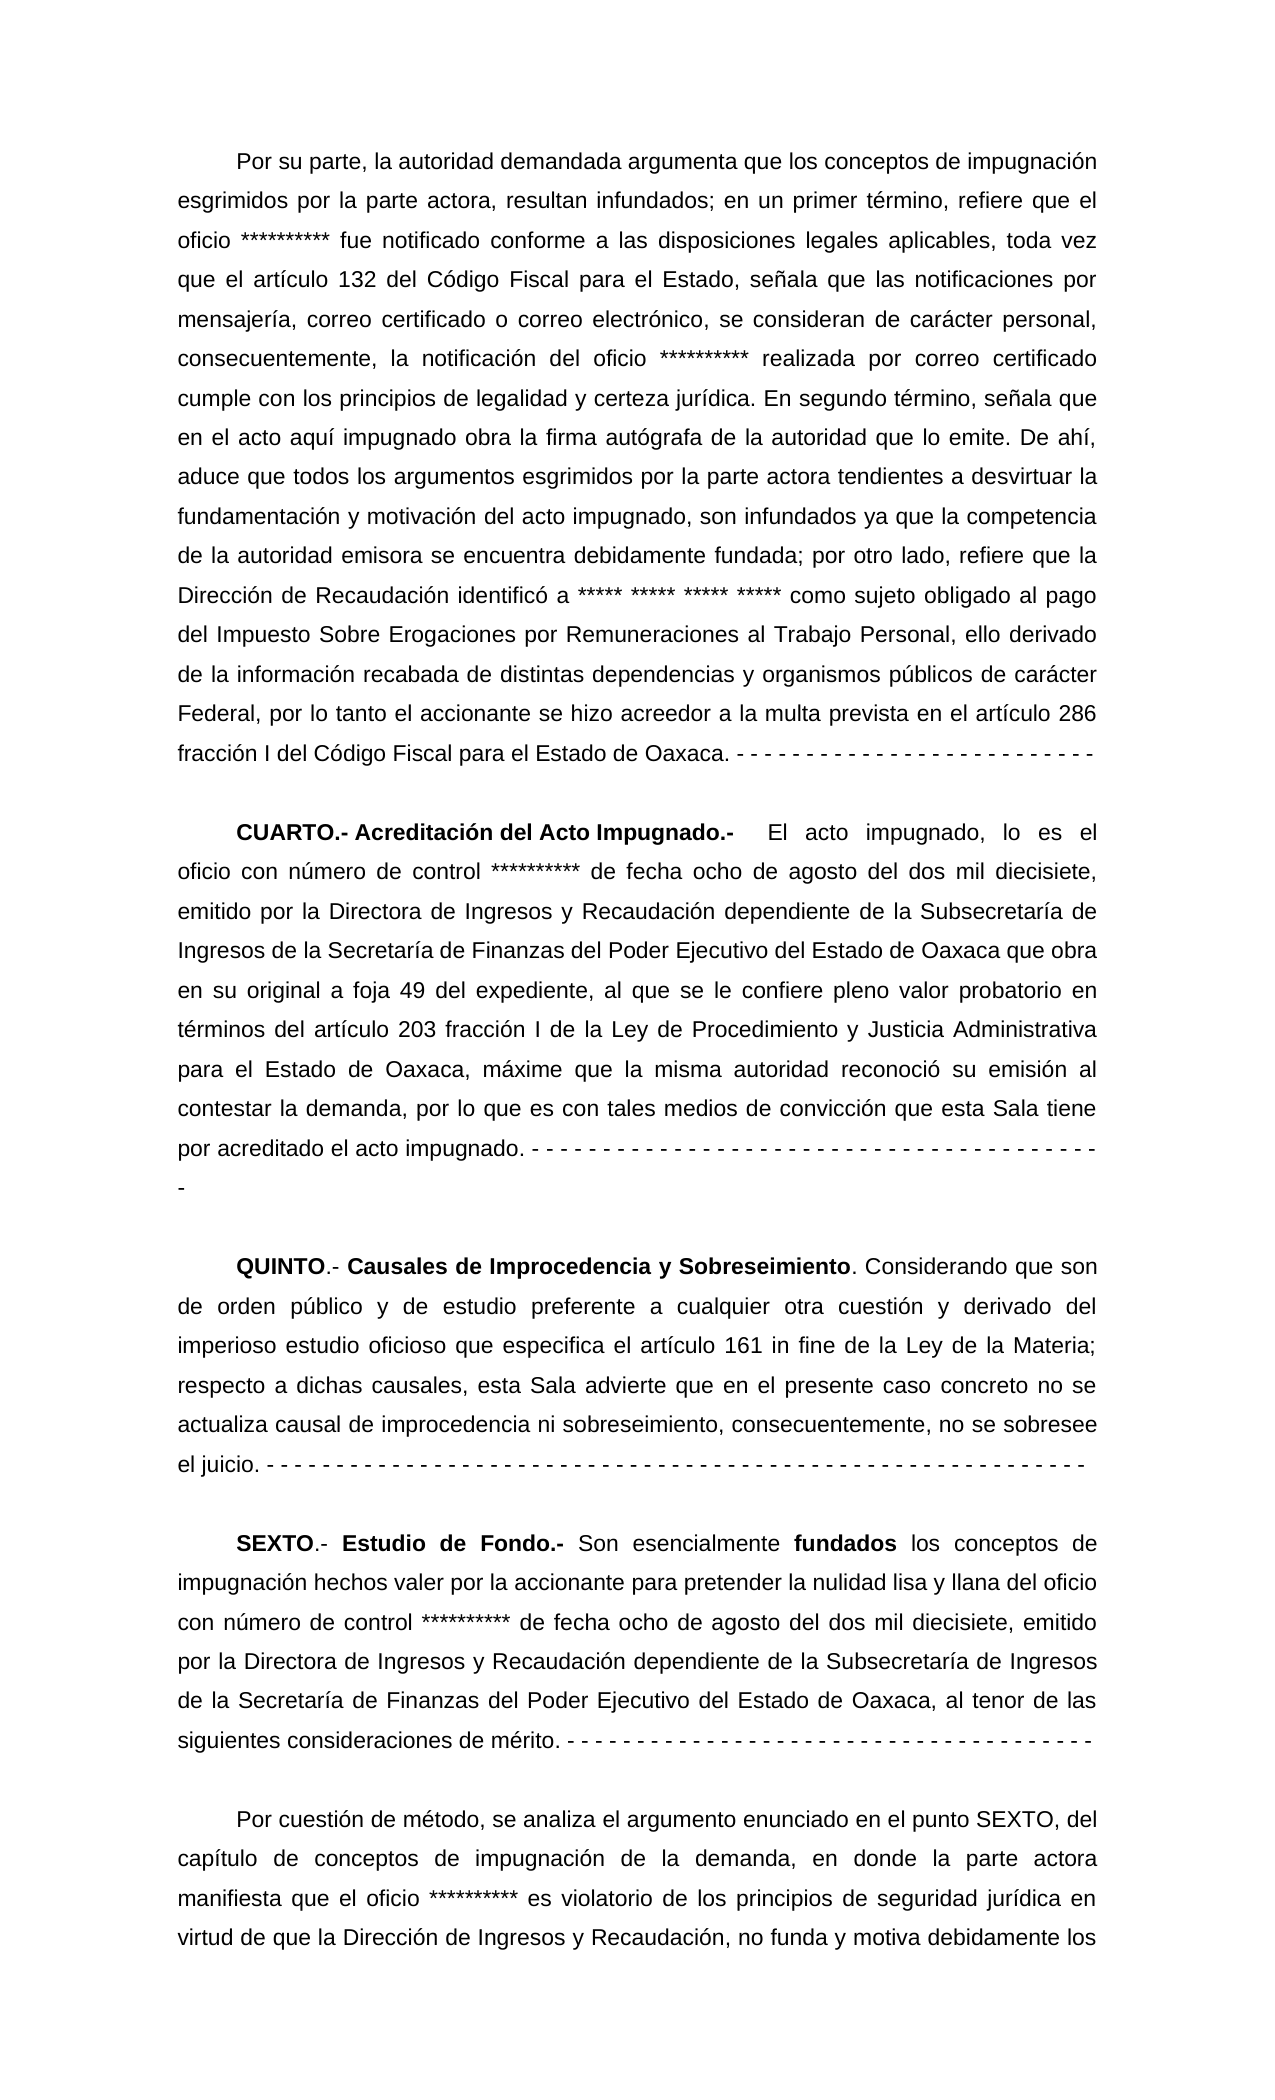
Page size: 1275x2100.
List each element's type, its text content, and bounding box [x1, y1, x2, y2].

text CUARTO.- Acreditación del Acto Impugnado.- El acto impugnado, lo es el oficio con número de control ********** de fecha ocho de agosto del dos mil diecisiete, emitido por la Directora de Ingresos y Recaudación dependiente de la Subsecretaría de Ingresos de la Secretaría de Finanzas del Poder Ejecutivo del Estado de Oaxaca que obra en su original a foja 49 del expediente, al que se le confiere pleno valor probatorio en términos del artículo 203 fracción I de la Ley de Procedimiento y Justicia Administrativa para el Estado de Oaxaca, máxime que la misma autoridad reconoció su emisión al contestar la demanda, por lo que es con tales medios de convicción que esta Sala tiene por acreditado el acto impugnado. - - - - - - - - - - - - - - - - - - - - - - - - - - - - - - - - - - - - - - - - - [177, 819, 1098, 1201]
text Por su parte, la autoridad demandada argumenta que los conceptos de impugnación esgrimidos por la parte actora, resultan infundados; en un primer término, refiere que el oficio ********** fue notificado conforme a las disposiciones legales aplicables, toda vez que el artículo 132 del Código Fiscal para el Estado, señala que las notificaciones por mensajería, correo certificado o correo electrónico, se consideran de carácter personal, consecuentemente, la notificación del oficio ********** realizada por correo certificado cumple con los principios de legalidad y certeza jurídica. En segundo término, señala que en el acto aquí impugnado obra la firma autógrafa de la autoridad que lo emite. De ahí, aduce que todos los argumentos esgrimidos por la parte actora tendientes a desvirtuar la fundamentación y motivación del acto impugnado, son infundados ya que la competencia de la autoridad emisora se encuentra debidamente fundada; por otro lado, refiere que la Dirección de Recaudación identificó a ***** ***** ***** ***** como sujeto obligado al pago del Impuesto Sobre Erogaciones por Remuneraciones al Trabajo Personal, ello derivado de la información recabada de distintas dependencias y organismos públicos de carácter Federal, por lo tanto el accionante se hizo acreedor a la multa prevista en el artículo 286 fracción I del Código Fiscal para el Estado de Oaxaca. - - - - - - - - - - - - - - - - - - - - - - - - - - [177, 148, 1098, 766]
text QUINTO.- Causales de Improcedencia y Sobreseimiento. Considerando que son de orden público y de estudio preferente a cualquier otra cuestión y derivado del imperioso estudio oficioso que especifica el artículo 161 in fine de la Ley de la Materia; respecto a dichas causales, esta Sala advierte que en el presente caso concreto no se actualiza causal de improcedencia ni sobreseimiento, consecuentemente, no se sobresee el juicio. - - - - - - - - - - - - - - - - - - - - - - - - - - - - - - - - - - - - - - - - - - - - - - - - - - - - - - - - - - - [177, 1253, 1098, 1477]
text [177, 1806, 1098, 1951]
text SEXTO.- Estudio de Fondo.- Son esencialmente fundados los conceptos de impugnación hechos valer por la accionante para pretender la nulidad lisa y llana del oficio con número de control ********** de fecha ocho de agosto del dos mil diecisiete, emitido por la Directora de Ingresos y Recaudación dependiente de la Subsecretaría de Ingresos de la Secretaría de Finanzas del Poder Ejecutivo del Estado de Oaxaca, al tenor de las siguientes consideraciones de mérito. - - - - - - - - - - - - - - - - - - - - - - - - - - - - - - - - - - - - - - [177, 1529, 1098, 1753]
